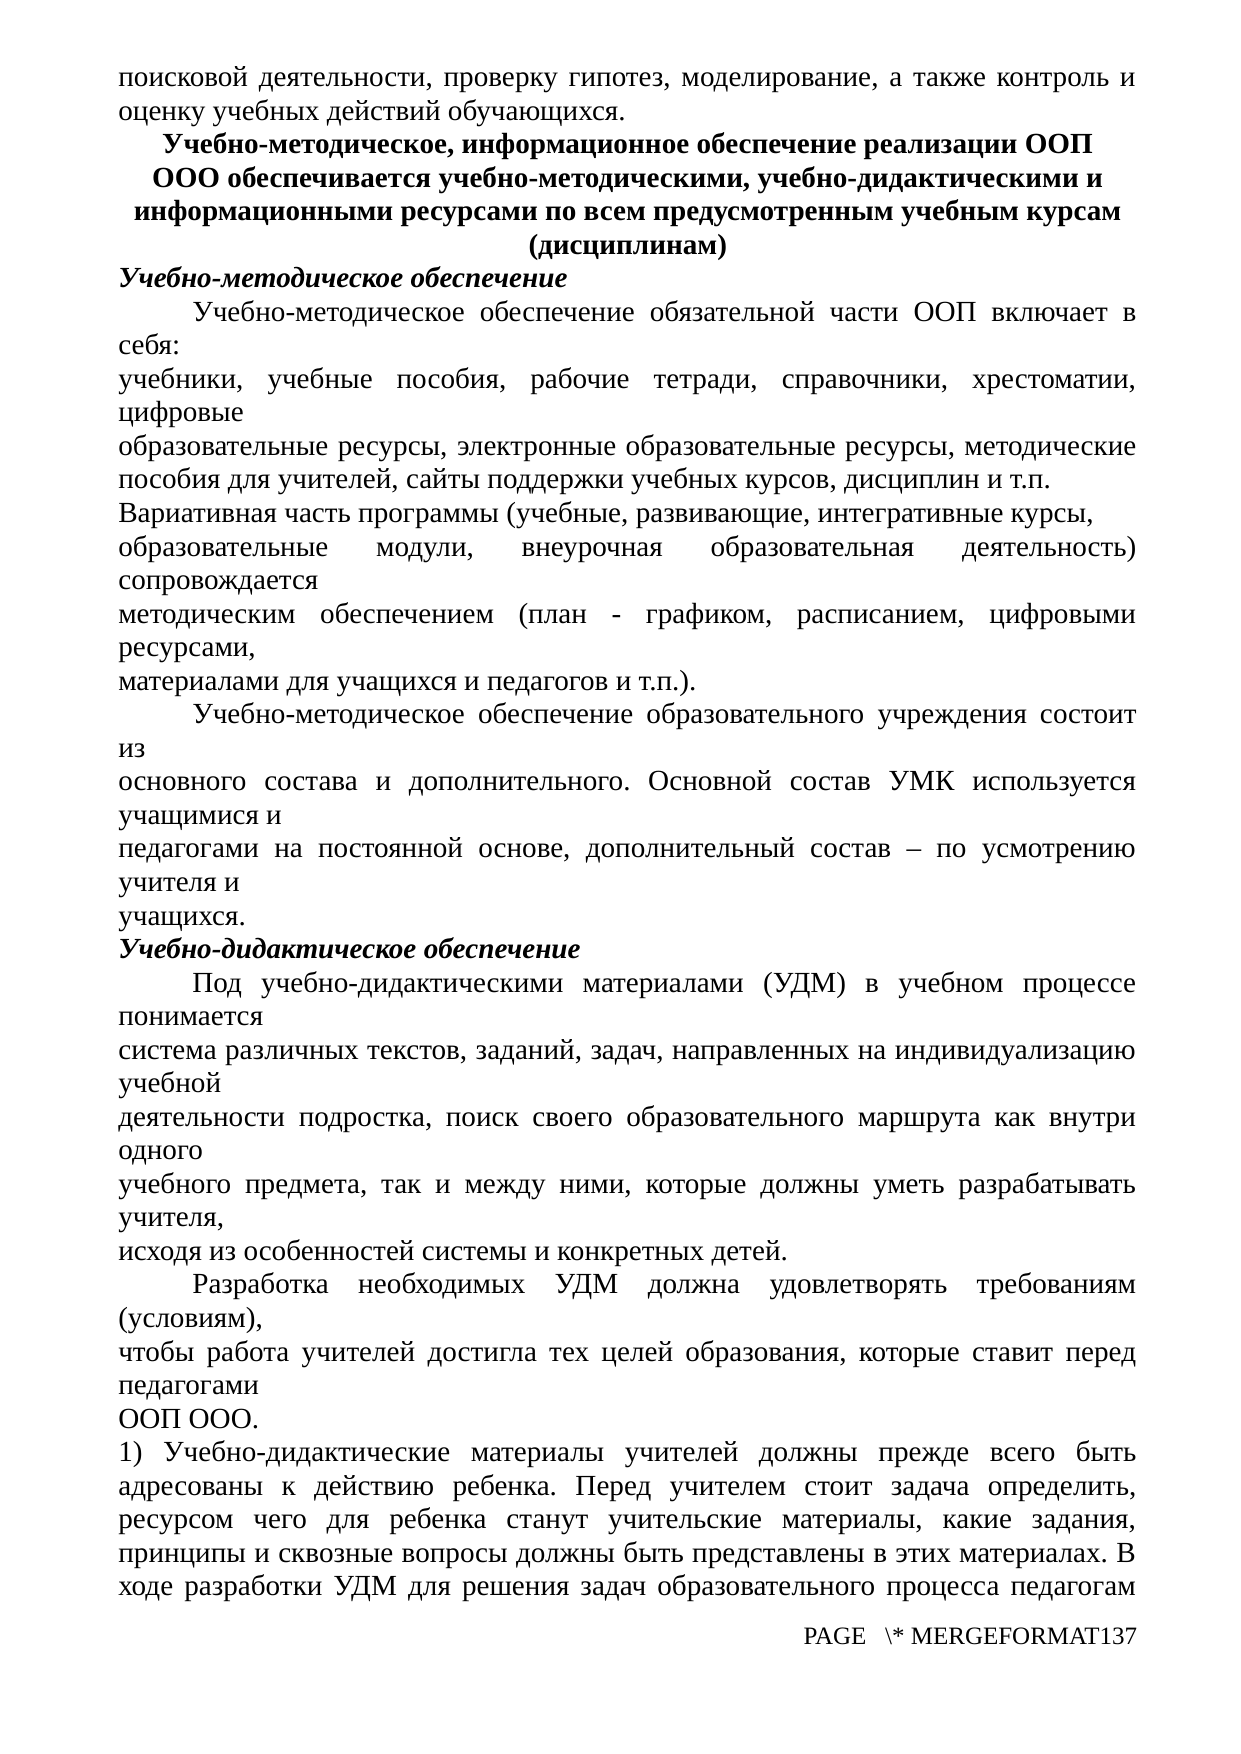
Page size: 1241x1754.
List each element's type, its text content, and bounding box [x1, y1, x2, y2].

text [118, 59, 1137, 126]
text Учебно-методическое, информационное обеспечение реализации ООП [118, 126, 1137, 160]
text Разработка необходимых УДМ должна удовлетворять требованиям (условиям), [118, 1267, 1137, 1334]
text чтобы работа учителей достигла тех целей образования, которые ставит перед педагогами [118, 1334, 1137, 1401]
text исходя из особенностей системы и конкретных детей. [118, 1233, 1137, 1267]
text образовательные ресурсы, электронные образовательные ресурсы, методические пособия для учителей, сайты поддержки учебных курсов, дисциплин и т.п. [118, 428, 1137, 495]
text информационными ресурсами по всем предусмотренным учебным курсам [118, 193, 1137, 227]
text Под учебно-дидактическими материалами (УДМ) в учебном процессе понимается [118, 965, 1137, 1032]
text образовательные модули, внеурочная образовательная деятельность) сопровождается [118, 529, 1137, 596]
text деятельности подростка, поиск своего образовательного маршрута как внутри одного [118, 1099, 1137, 1166]
text ООО обеспечивается учебно-методическими, учебно-дидактическими и [118, 160, 1137, 193]
text учебники, учебные пособия, рабочие тетради, справочники, хрестоматии, цифровые [118, 361, 1137, 428]
text учащихся. [118, 898, 1137, 931]
text Учебно-методическое обеспечение [118, 260, 1137, 294]
text Учебно-дидактическое обеспечение [118, 931, 1137, 965]
text материалами для учащихся и педагогов и т.п.). [118, 663, 1137, 696]
text (дисциплинам) [118, 227, 1137, 260]
text основного состава и дополнительного. Основной состав УМК используется учащимися и [118, 763, 1137, 831]
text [118, 1434, 1137, 1602]
text педагогами на постоянной основе, дополнительный состав – по усмотрению учителя и [118, 831, 1137, 898]
text система различных текстов, заданий, задач, направленных на индивидуализацию учебной [118, 1032, 1137, 1099]
text Учебно-методическое обеспечение образовательного учреждения состоит из [118, 696, 1137, 763]
text методическим обеспечением (план - графиком, расписанием, цифровыми ресурсами, [118, 596, 1137, 663]
text учебного предмета, так и между ними, которые должны уметь разрабатывать учителя, [118, 1166, 1137, 1233]
text ООП ООО. [118, 1401, 1137, 1434]
text Учебно-методическое обеспечение обязательной части ООП включает в себя: [118, 294, 1137, 361]
text Вариативная часть программы (учебные, развивающие, интегративные курсы, [118, 495, 1137, 529]
